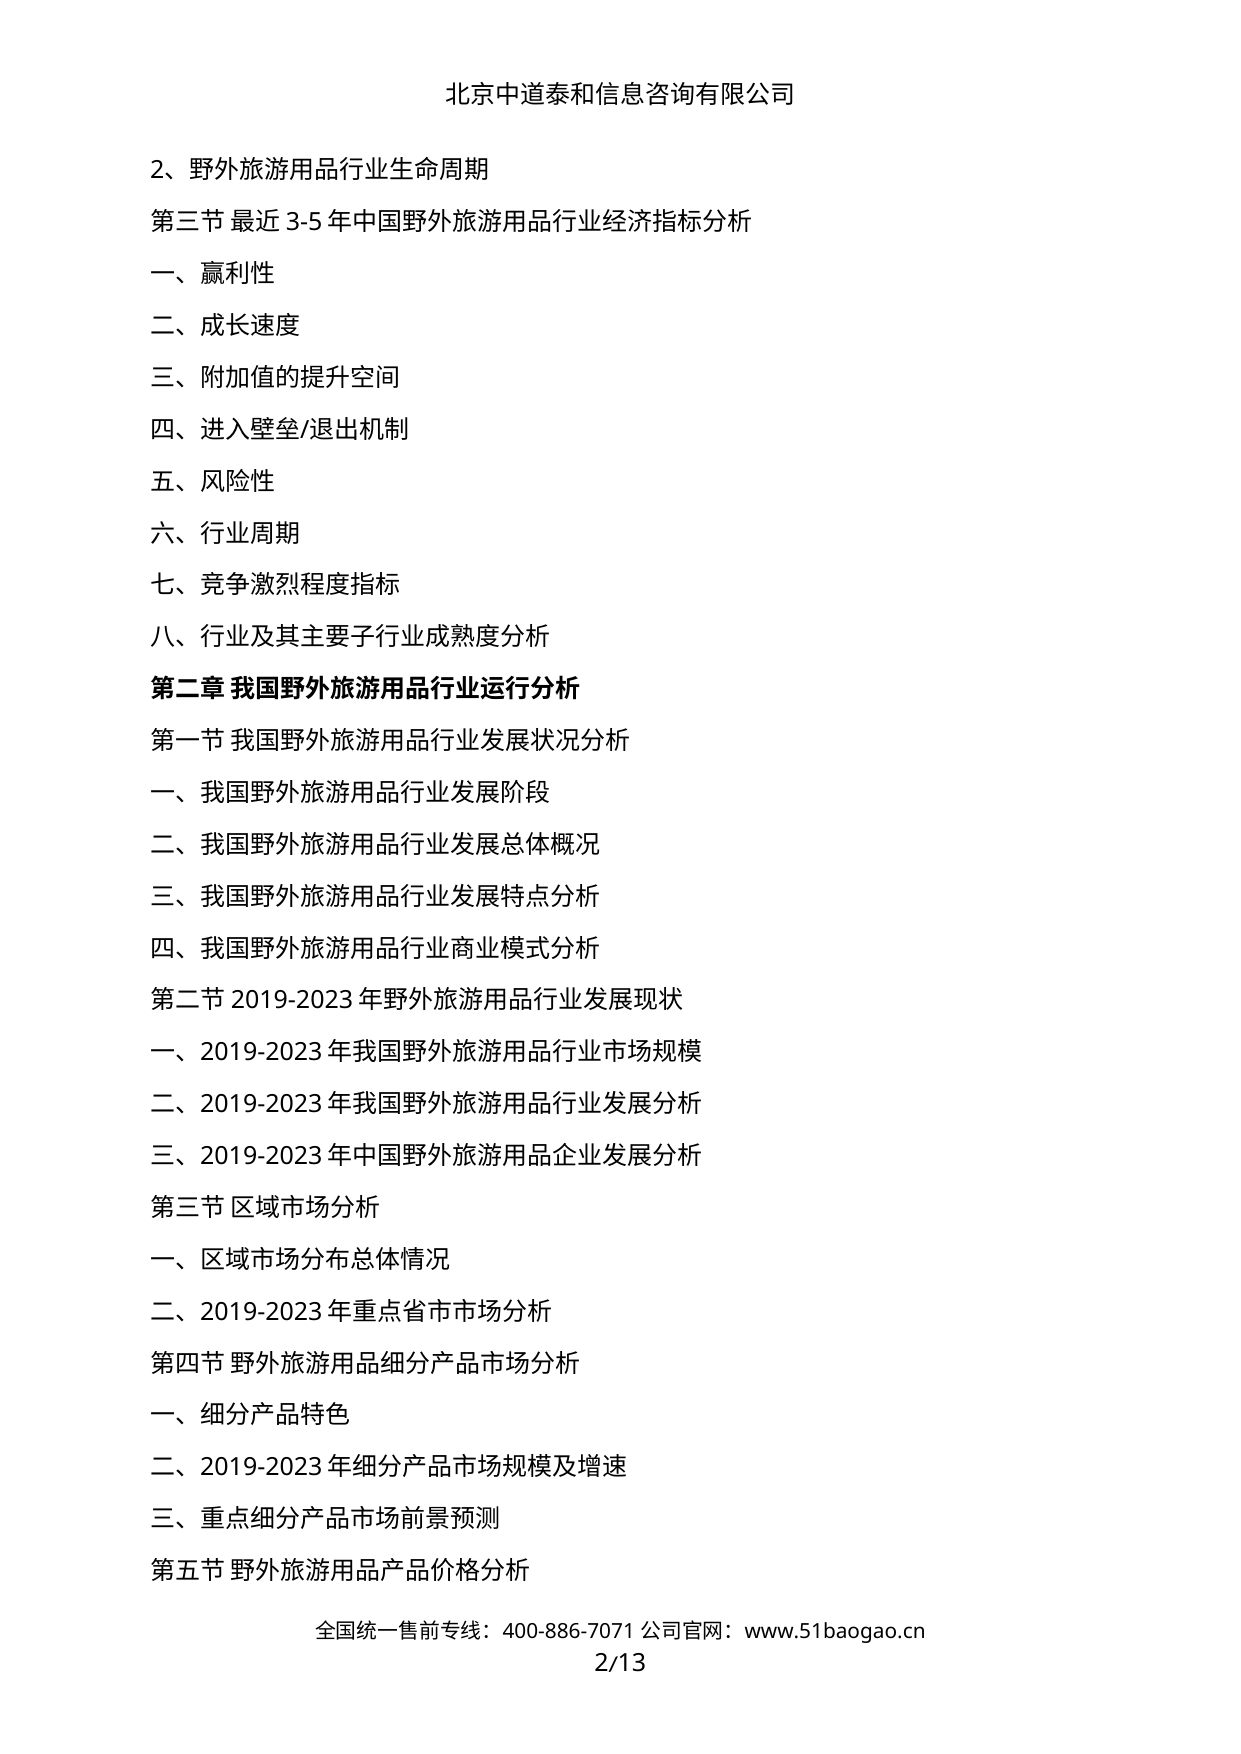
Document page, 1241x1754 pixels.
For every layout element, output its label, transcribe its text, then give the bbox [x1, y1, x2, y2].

text 八、行业及其主要子行业成熟度分析 [150, 617, 1090, 653]
text 二、2019-2023年我国野外旅游用品行业发展分析 [150, 1084, 1090, 1120]
text 五、风险性 [150, 461, 1090, 497]
text 第二章 我国野外旅游用品行业运行分析 [150, 669, 1090, 705]
text 二、我国野外旅游用品行业发展总体概况 [150, 824, 1090, 861]
text 第二节 2019-2023年野外旅游用品行业发展现状 [150, 980, 1090, 1016]
text 二、2019-2023年重点省市市场分析 [150, 1291, 1090, 1327]
text 第五节 野外旅游用品产品价格分析 [150, 1551, 1090, 1587]
text 一、2019-2023年我国野外旅游用品行业市场规模 [150, 1032, 1090, 1068]
text 七、竞争激烈程度指标 [150, 565, 1090, 601]
text 一、区域市场分布总体情况 [150, 1239, 1090, 1276]
text 六、行业周期 [150, 513, 1090, 549]
text 一、我国野外旅游用品行业发展阶段 [150, 772, 1090, 809]
text 第三节 区域市场分析 [150, 1187, 1090, 1224]
text 第三节 最近3-5年中国野外旅游用品行业经济指标分析 [150, 202, 1090, 238]
text 三、2019-2023年中国野外旅游用品企业发展分析 [150, 1136, 1090, 1172]
text 第四节 野外旅游用品细分产品市场分析 [150, 1343, 1090, 1379]
text 三、我国野外旅游用品行业发展特点分析 [150, 876, 1090, 912]
text 一、细分产品特色 [150, 1395, 1090, 1431]
text 三、附加值的提升空间 [150, 357, 1090, 394]
text 一、赢利性 [150, 254, 1090, 290]
text 2、野外旅游用品行业生命周期 [150, 150, 1090, 186]
text 二、2019-2023年细分产品市场规模及增速 [150, 1447, 1090, 1483]
text 第一节 我国野外旅游用品行业发展状况分析 [150, 721, 1090, 757]
text 二、成长速度 [150, 306, 1090, 342]
text 四、我国野外旅游用品行业商业模式分析 [150, 928, 1090, 964]
text 四、进入壁垒/退出机制 [150, 409, 1090, 446]
text 三、重点细分产品市场前景预测 [150, 1499, 1090, 1535]
